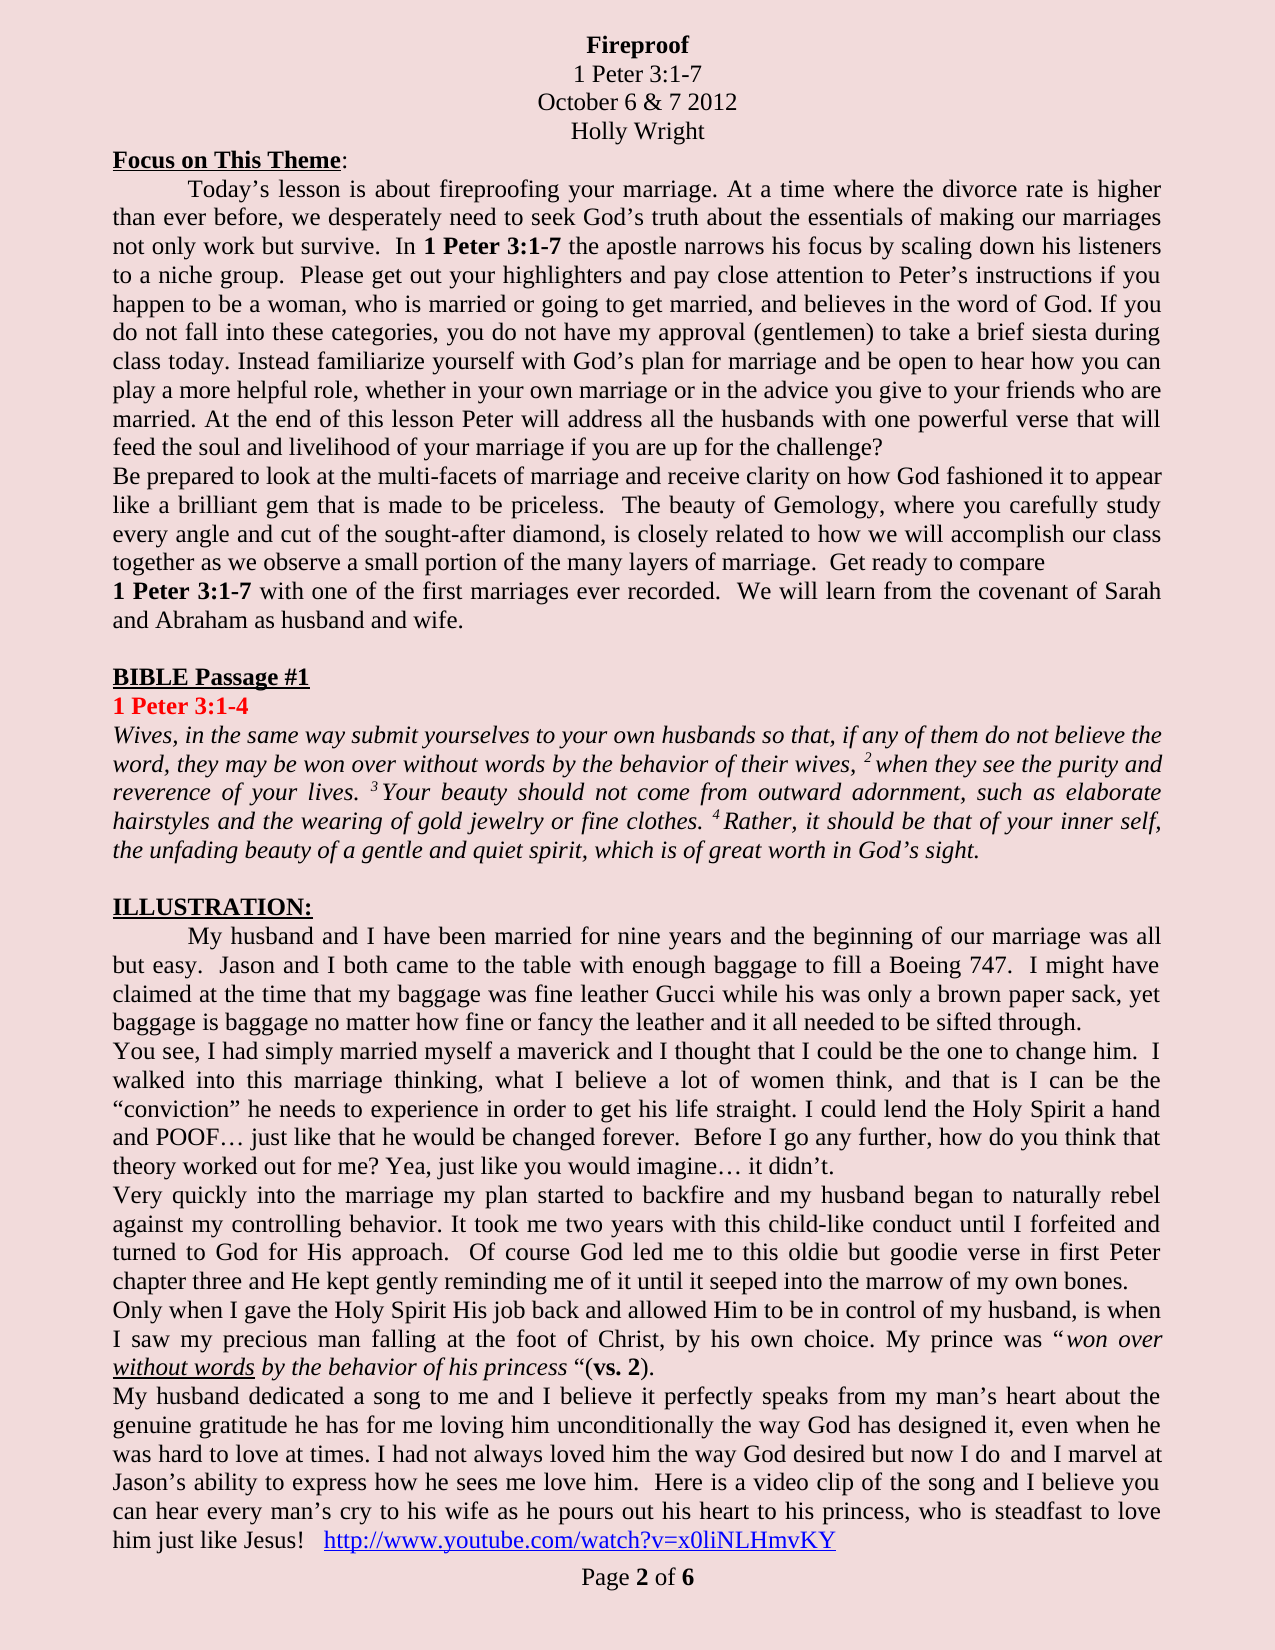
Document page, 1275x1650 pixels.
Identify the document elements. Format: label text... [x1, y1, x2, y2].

text You see, I had simply married myself a maverick and I thought that I could be the one to change him. I walked into this marriage thinking, what I believe a lot of women think, and that is I can be the “conviction” he needs to experience in order to get his life straight. I could lend the Holy Spirit a hand and POOF… just like that he would be changed forever. Before I go any further, how do you think that theory worked out for me? Yea, just like you would imagine… it didn’t. [112, 1036, 1162, 1180]
text BIBLE Passage #1 [112, 662, 1162, 691]
text Be prepared to look at the multi-facets of marriage and receive clarity on how God fashioned it to appear like a brilliant gem that is made to be priceless. The beauty of Gemology, where you carefully study every angle and cut of the sought-after diamond, is closely related to how we will accomplish our class together as we observe a small portion of the many layers of marriage. Get ready to compare [112, 461, 1162, 576]
text 1 Peter 3:1-4 [112, 691, 1162, 720]
text Wives, in the same way submit yourselves to your own husbands so that, if any of them do not believe the word, they may be won over without words by the behavior of their wives, 2 when they see the purity and reverence of your lives. 3 Your beauty should not come from outward adornment, such as elaborate hairstyles and the wearing of gold jewelry or fine clothes. 4 Rather, it should be that of your inner self, the unfading beauty of a gentle and quiet spirit, which is of great worth in God’s sight. [112, 720, 1162, 864]
text Today’s lesson is about fireproofing your marriage. At a time where the divorce rate is higher than ever before, we desperately need to seek God’s truth about the essentials of making our marriages not only work but survive. In 1 Peter 3:1-7 the apostle narrows his focus by scaling down his listeners to a niche group. Please get out your highlighters and pay close attention to Peter’s instructions if you happen to be a woman, who is married or going to get married, and believes in the word of God. If you do not fall into these categories, you do not have my approval (gentlemen) to take a brief siesta during class today. Instead familiarize yourself with God’s plan for marriage and be open to hear how you can play a more helpful role, whether in your own marriage or in the advice you give to your friends who are married. At the end of this lesson Peter will address all the husbands with one powerful verse that will feed the soul and livelihood of your marriage if you are up for the challenge? [112, 174, 1162, 461]
text My husband dedicated a song to me and I believe it perfectly speaks from my man’s heart about the genuine gratitude he has for me loving him unconditionally the way God has designed it, even when he was hard to love at times. I had not always loved him the way God desired but now I do and I marvel at Jason’s ability to express how he sees me love him. Here is a video clip of the song and I believe you can hear every man’s cry to his wife as he pours out his heart to his princess, who is steadfast to love him just like Jesus! http://www.youtube.com/watch?v=x0liNLHmvKY [112, 1381, 1162, 1554]
text ILLUSTRATION: [112, 892, 1162, 921]
text 1 Peter 3:1-7 with one of the first marriages ever recorded. We will learn from the covenant of Sarah and Abraham as husband and wife. [112, 576, 1162, 634]
text My husband and I have been married for nine years and the beginning of our marriage was all but easy. Jason and I both came to the table with enough baggage to fill a Boeing 747. I might have claimed at the time that my baggage was fine leather Gucci while his was only a brown paper sack, yet baggage is baggage no matter how fine or fancy the leather and it all needed to be sifted through. [112, 921, 1162, 1036]
text Only when I gave the Holy Spirit His job back and allowed Him to be in control of my husband, is when I saw my precious man falling at the foot of Christ, by his own choice. My prince was “won over without words by the behavior of his princess “(vs. 2). [112, 1295, 1162, 1381]
text Very quickly into the marriage my plan started to backfire and my husband began to naturally rebel against my controlling behavior. It took me two years with this child-like conduct until I forfeited and turned to God for His approach. Of course God led me to this oldie but goodie verse in first Peter chapter three and He kept gently reminding me of it until it seeped into the marrow of my own bones. [112, 1180, 1162, 1295]
text Focus on This Theme: [112, 145, 1162, 174]
